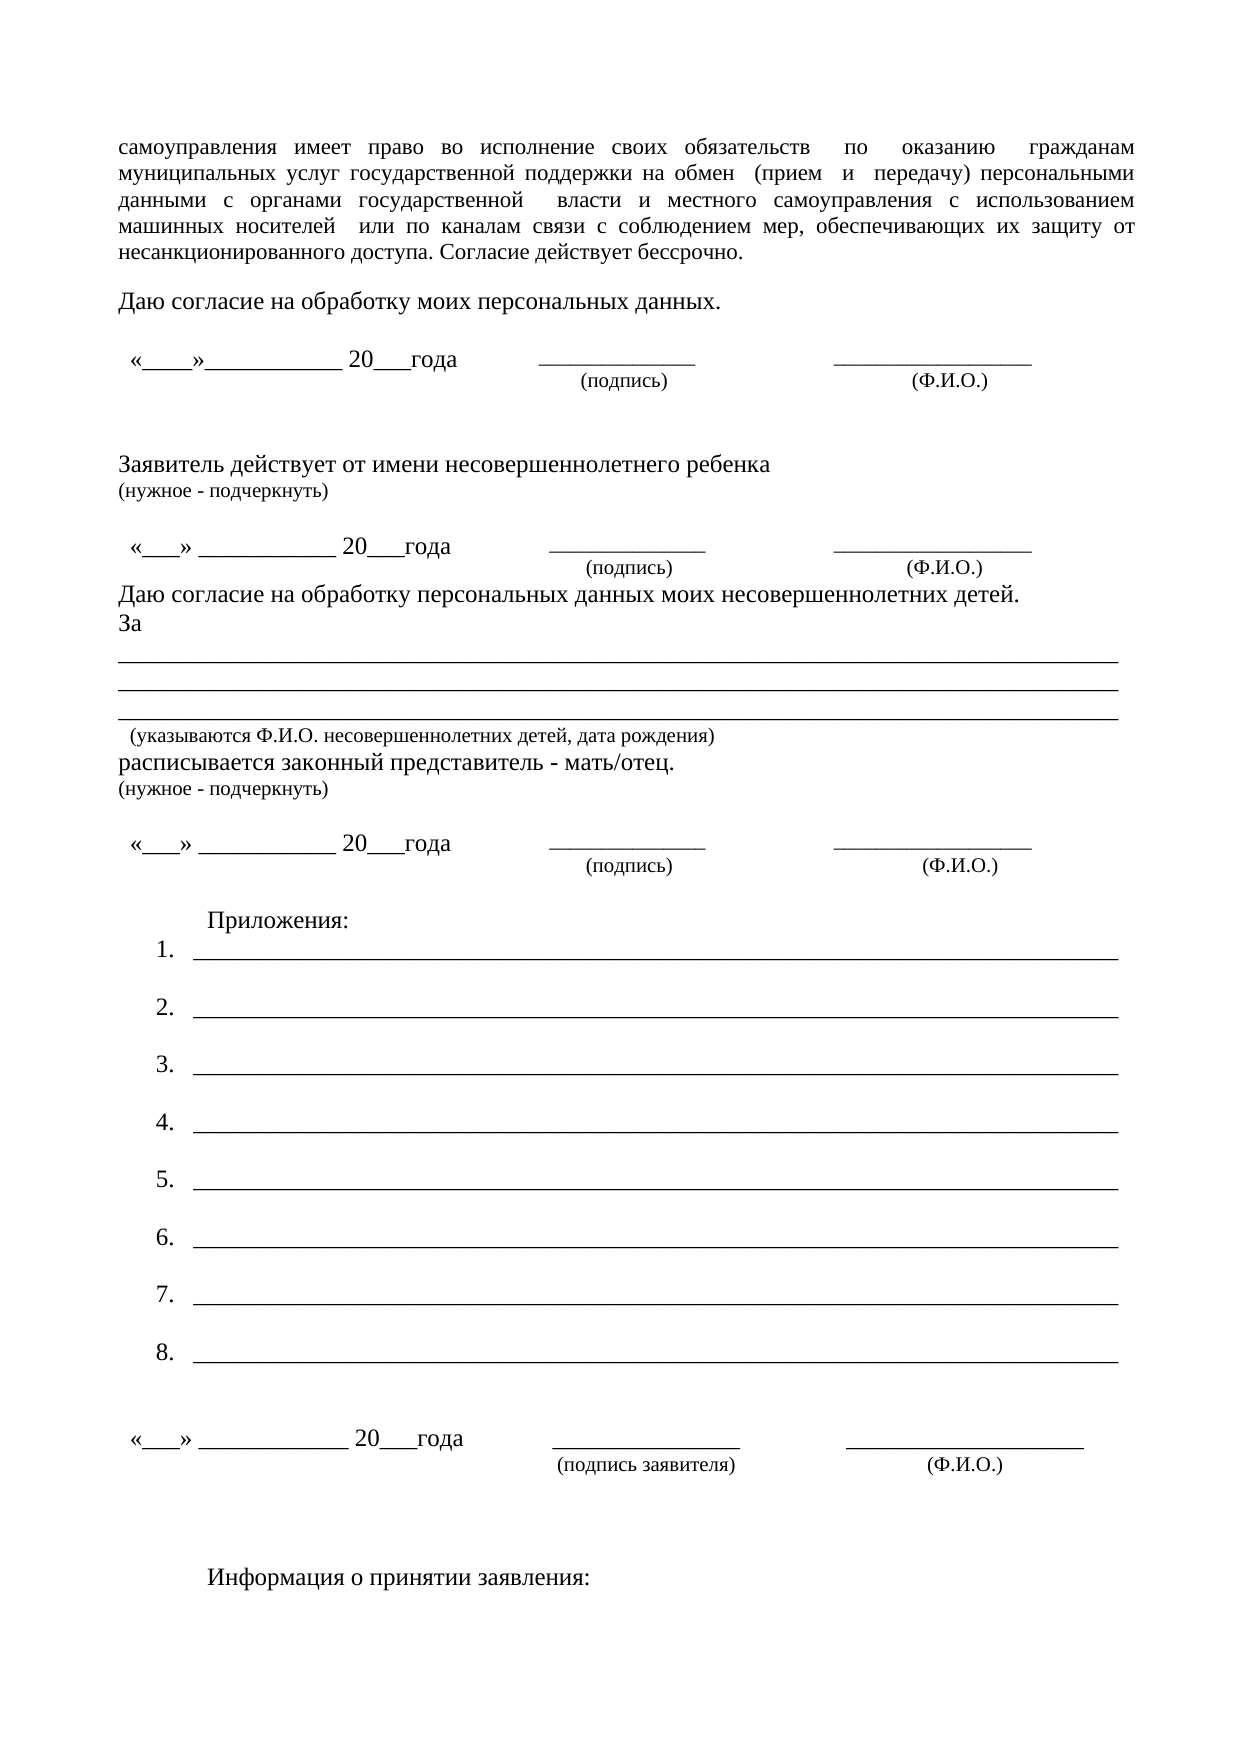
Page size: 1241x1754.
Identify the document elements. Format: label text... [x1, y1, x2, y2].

table_header «___» ___________ 20___года [118, 829, 470, 877]
text ________________________________________________________________________________ [118, 665, 1137, 694]
table_header ___________________ (Ф.И.О.) [822, 1423, 1108, 1476]
text Информация о принятии заявления: [118, 1562, 1137, 1591]
table_header ___________________ (Ф.И.О.) [822, 531, 1174, 579]
text Даю согласие на обработку персональных данных моих несовершеннолетних детей. [118, 579, 1137, 608]
list __________________________________________________________________________ [156, 1049, 1137, 1078]
text Заявитель действует от имени несовершеннолетнего ребенка [118, 449, 1137, 478]
table_header «___» ____________ 20___года [118, 1423, 470, 1476]
table_header _______________ (подпись) [470, 344, 822, 392]
table_header _______________ (подпись заявителя) [470, 1423, 822, 1476]
list __________________________________________________________________________ [156, 1222, 1137, 1250]
text (нужное - подчеркнуть) [118, 478, 1137, 502]
table_header (указываются Ф.И.О. несовершеннолетних детей, дата рождения) [118, 723, 1183, 747]
table_header _______________ (подпись) [470, 829, 822, 877]
table_header «____»___________ 20___года [118, 344, 470, 392]
text расписывается законный представитель - мать/отец. [118, 747, 1137, 776]
table_header ___________________ (Ф.И.О.) [822, 344, 1174, 392]
text Приложения: [118, 905, 1137, 934]
table_header ___________________ (Ф.И.О.) [822, 829, 1174, 877]
table_header «___» ___________ 20___года [118, 531, 470, 579]
text (нужное - подчеркнуть) [118, 776, 1137, 800]
text Даю согласие на обработку моих персональных данных. [118, 286, 1137, 315]
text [118, 133, 1137, 265]
list __________________________________________________________________________ [156, 992, 1137, 1020]
text За ________________________________________________________________________________ [118, 608, 1137, 665]
list __________________________________________________________________________ [156, 1107, 1137, 1135]
list __________________________________________________________________________ [156, 934, 1137, 963]
table_header _______________ (подпись) [470, 531, 822, 579]
list __________________________________________________________________________ [156, 1164, 1137, 1193]
list __________________________________________________________________________ [156, 1337, 1137, 1365]
list __________________________________________________________________________ [156, 1279, 1137, 1308]
text ________________________________________________________________________________ [118, 694, 1137, 723]
